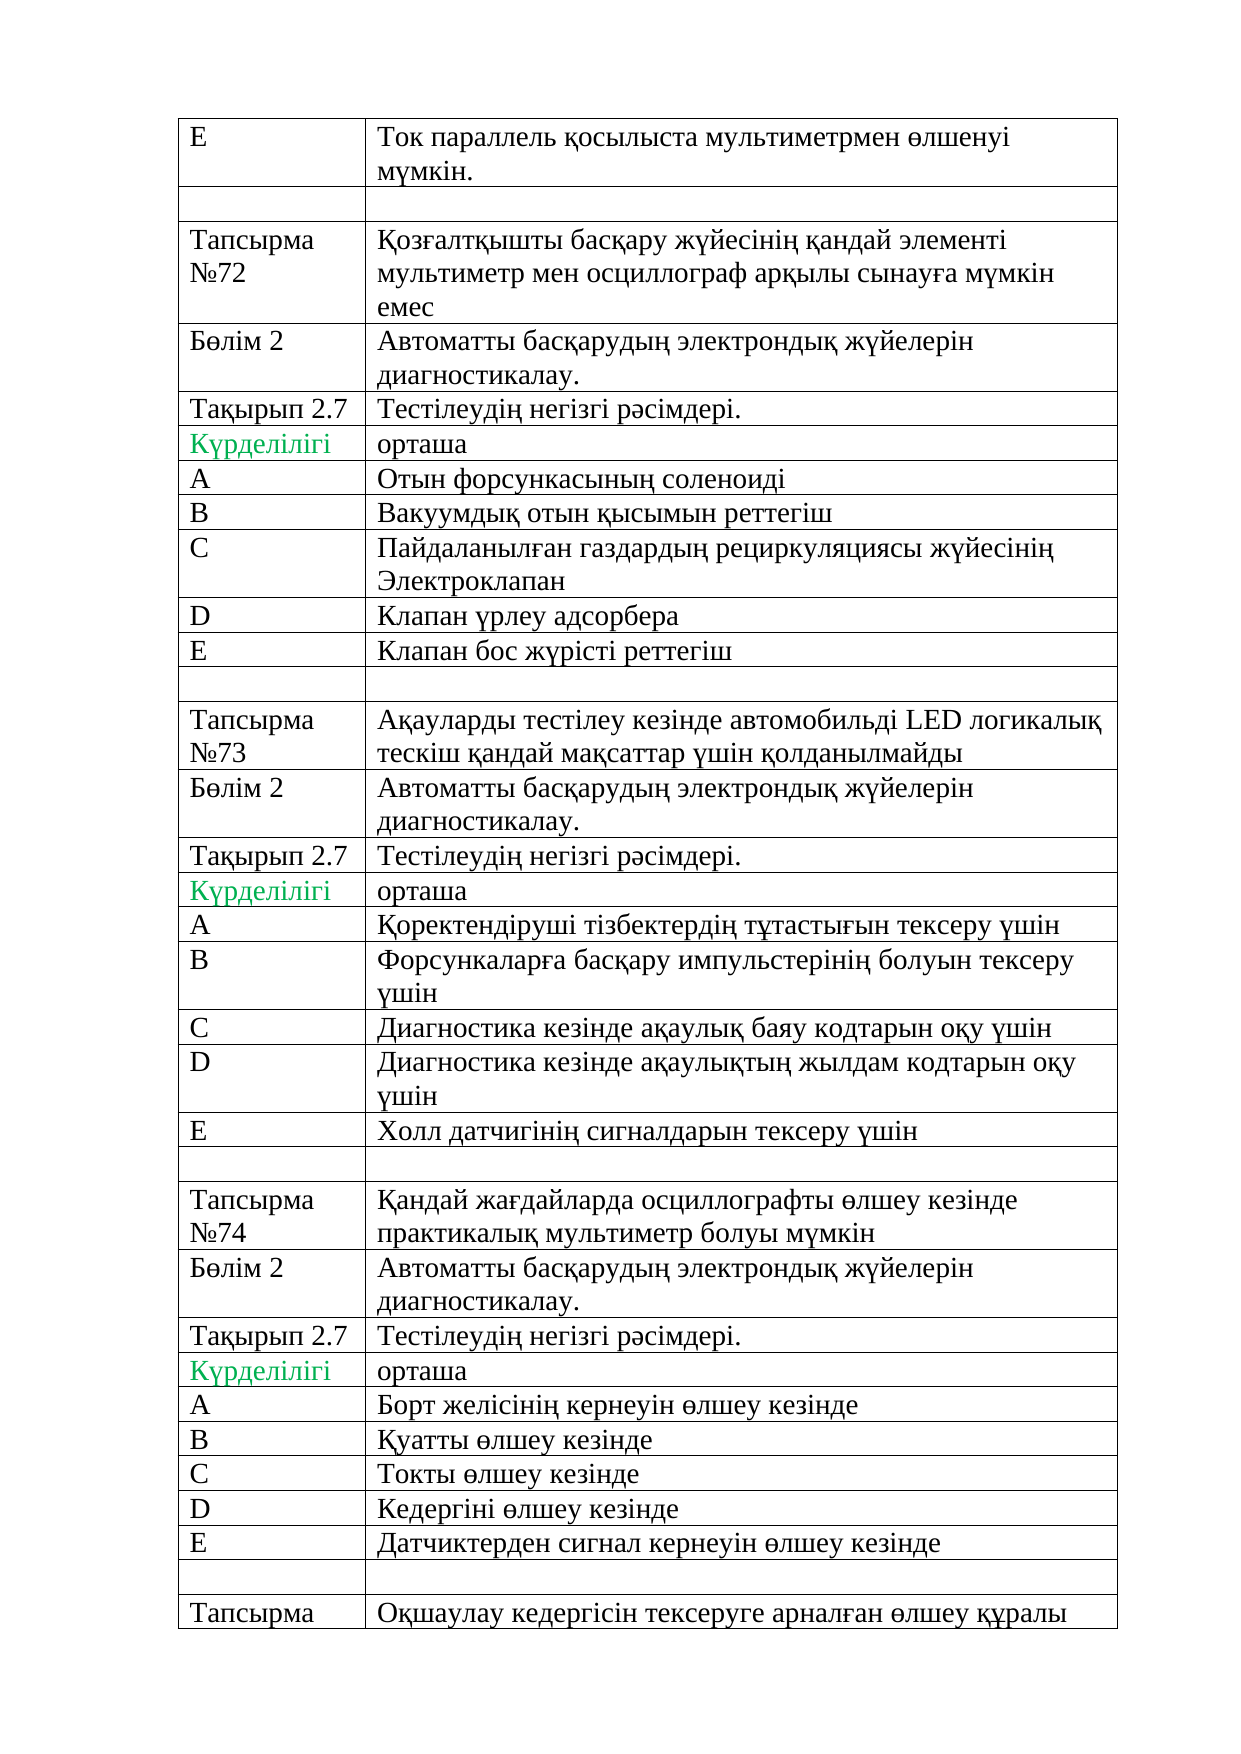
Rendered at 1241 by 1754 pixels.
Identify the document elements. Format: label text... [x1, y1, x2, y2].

table_cell Борт желісінің кернеуін өлшеу кезінде [366, 1387, 1117, 1421]
table_cell Холл датчигінің сигналдарын тексеру үшін [366, 1113, 1117, 1146]
table_cell [179, 1560, 365, 1594]
table_cell Токты өлшеу кезінде [366, 1456, 1117, 1490]
table_cell Күрделілігі [179, 426, 365, 460]
table_cell Күрделілігі [179, 1353, 365, 1386]
table_cell C [179, 530, 365, 597]
table_cell A [179, 1387, 365, 1421]
table_cell [366, 187, 1117, 221]
table_cell Тестілеудің негізгі рәсімдері. [366, 1318, 1117, 1352]
table_cell Датчиктерден сигнал кернеуін өлшеу кезінде [366, 1526, 1117, 1559]
table_cell Тақырып 2.7 [179, 838, 365, 872]
table_cell [179, 187, 365, 221]
table_cell [179, 667, 365, 701]
table_cell Бөлім 2 [179, 1250, 365, 1317]
table_cell Тақырып 2.7 [179, 1318, 365, 1352]
table_cell E [179, 1113, 365, 1146]
table_cell Тапсырма №73 [179, 702, 365, 769]
table_cell Бөлім 2 [179, 770, 365, 837]
table_cell Клапан үрлеу адсорбера [366, 598, 1117, 632]
table_cell Вакуумдық отын қысымын реттегіш [366, 495, 1117, 529]
table_cell Тестілеудің негізгі рәсімдері. [366, 838, 1117, 872]
table_cell [366, 1560, 1117, 1594]
table_cell Қоректендіруші тізбектердің тұтастығын тексеру үшін [366, 907, 1117, 941]
table_cell Тапсырма №75 [179, 1595, 365, 1628]
table_cell E [179, 633, 365, 666]
table_cell Тақырып 2.7 [179, 392, 365, 425]
table_cell Қозғалтқышты басқару жүйесінің қандай элементі мультиметр мен осциллограф арқылы сынауға мүмкін емес [366, 222, 1117, 322]
table_cell C [179, 1010, 365, 1043]
table_cell Клапан бос жүрісті реттегіш [366, 633, 1117, 666]
table_cell B [179, 942, 365, 1009]
table_cell D [179, 1491, 365, 1524]
table_cell E [179, 119, 365, 186]
table_cell [179, 1147, 365, 1181]
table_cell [366, 1595, 1117, 1628]
table_cell Форсункаларға басқару импульстерінің болуын тексеру үшін [366, 942, 1117, 1009]
table_cell орташа [366, 426, 1117, 460]
table_cell A [179, 461, 365, 494]
table_cell Бөлім 2 [179, 324, 365, 391]
table_cell Тапсырма №74 [179, 1182, 365, 1249]
table_cell Ток параллель қосылыста мультиметрмен өлшенуі мүмкін. [366, 119, 1117, 186]
table_cell A [179, 907, 365, 941]
table_cell Ақауларды тестілеу кезінде автомобильді LED логикалық тескіш қандай мақсаттар үшін қолданылмайды [366, 702, 1117, 769]
table_cell [366, 667, 1117, 701]
table_cell Күрделілігі [179, 873, 365, 906]
table_cell Кедергіні өлшеу кезінде [366, 1491, 1117, 1524]
table_cell Тапсырма №72 [179, 222, 365, 322]
table_cell D [179, 598, 365, 632]
table_cell орташа [366, 873, 1117, 906]
table_cell Отын форсункасының соленоиді [366, 461, 1117, 494]
table_cell [366, 1147, 1117, 1181]
table_cell Қандай жағдайларда осциллографты өлшеу кезінде практикалық мультиметр болуы мүмкін [366, 1182, 1117, 1249]
table_cell Диагностика кезінде ақаулықтың жылдам кодтарын оқу үшін [366, 1045, 1117, 1112]
table_cell Автоматты басқарудың электрондық жүйелерін диагностикалау. [366, 1250, 1117, 1317]
table_cell C [179, 1456, 365, 1490]
table_cell Диагностика кезінде ақаулық баяу кодтарын оқу үшін [366, 1010, 1117, 1043]
table_cell Пайдаланылған газдардың рециркуляциясы жүйесінің Электроклапан [366, 530, 1117, 597]
table_cell B [179, 495, 365, 529]
table_cell Тестілеудің негізгі рәсімдері. [366, 392, 1117, 425]
table_cell Қуатты өлшеу кезінде [366, 1422, 1117, 1455]
table_cell Автоматты басқарудың электрондық жүйелерін диагностикалау. [366, 770, 1117, 837]
table_cell D [179, 1045, 365, 1112]
table_cell орташа [366, 1353, 1117, 1386]
table_cell B [179, 1422, 365, 1455]
table_cell E [179, 1526, 365, 1559]
table_cell Автоматты басқарудың электрондық жүйелерін диагностикалау. [366, 324, 1117, 391]
